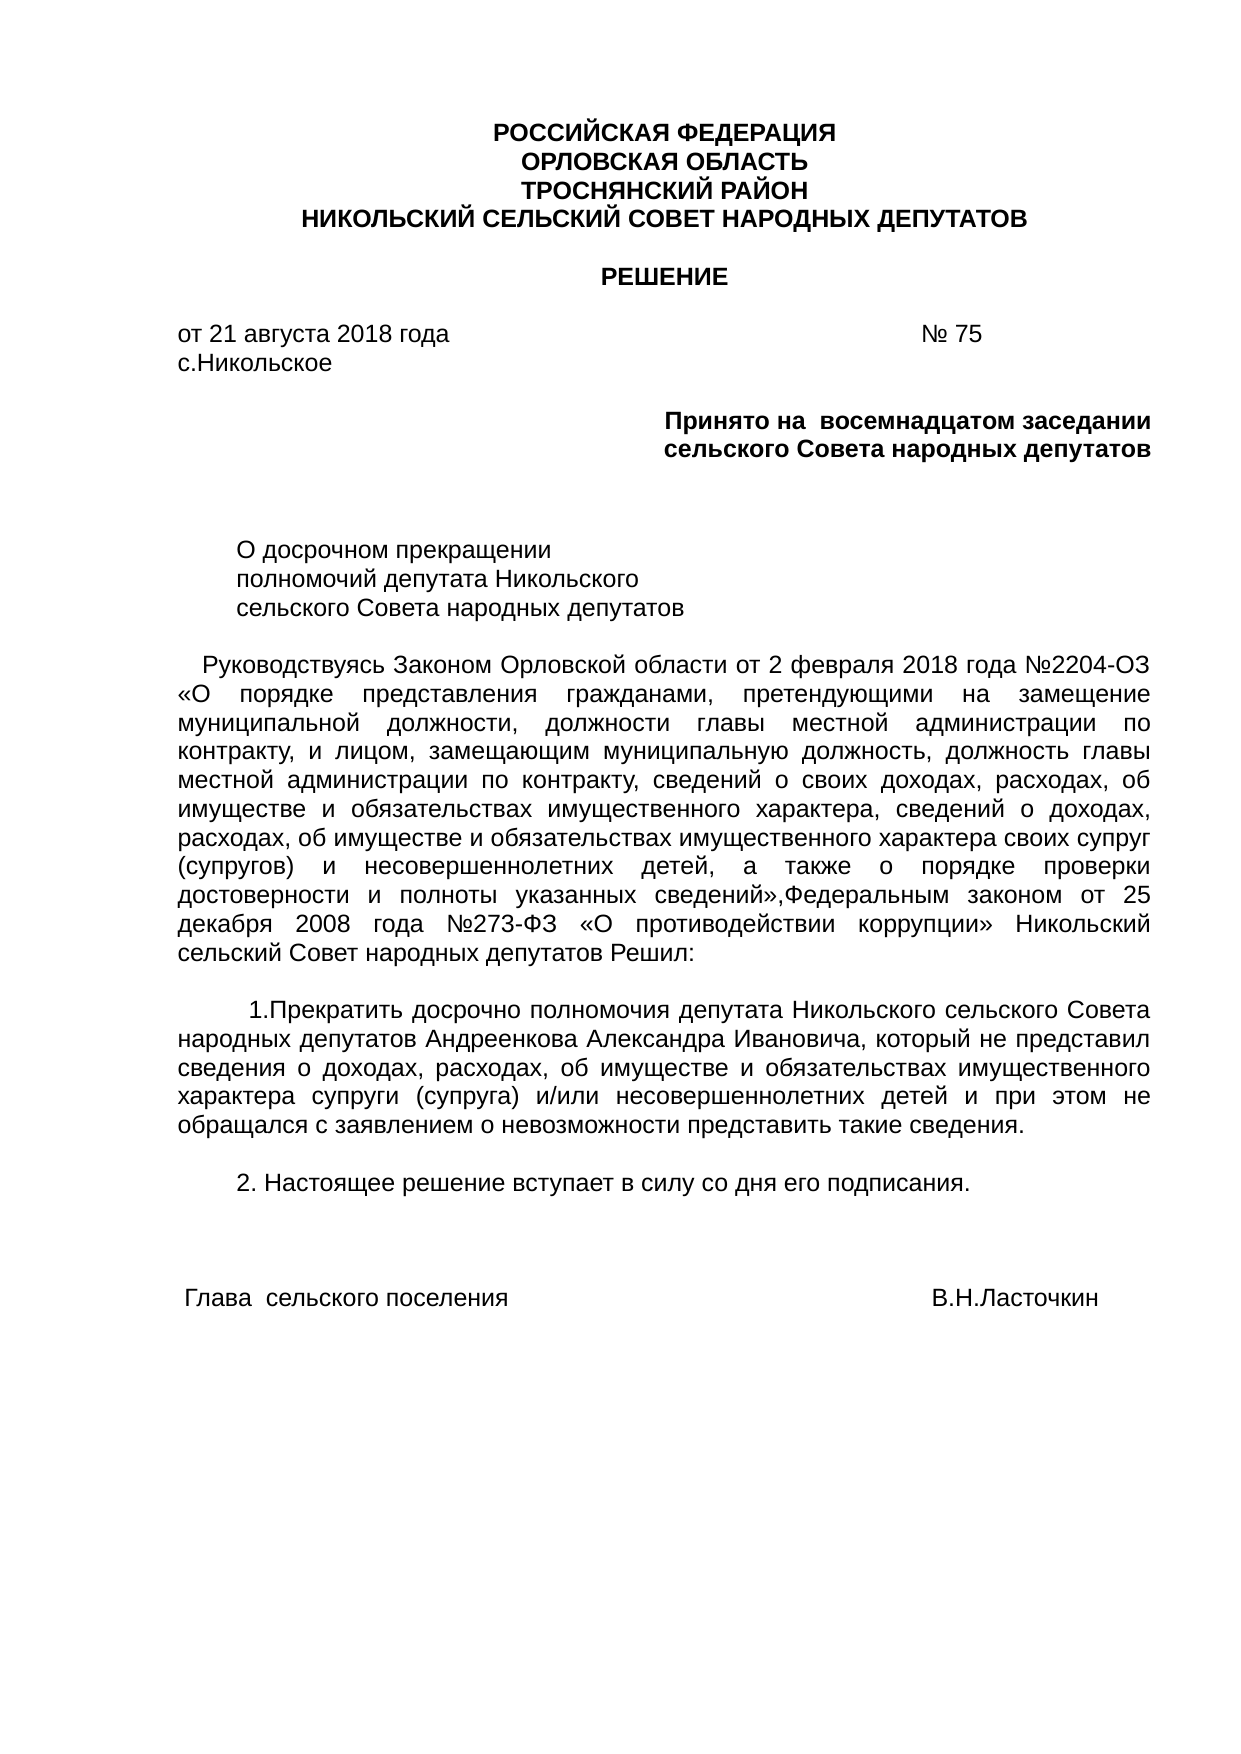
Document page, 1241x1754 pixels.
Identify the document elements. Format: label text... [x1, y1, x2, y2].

text 2. Настоящее решение вступает в силу со дня его подписания. [177, 1167, 1152, 1196]
text полномочий депутата Никольского [177, 564, 1152, 592]
text сельского Совета народных депутатов [177, 592, 1152, 621]
text НИКОЛЬСКИЙ СЕЛЬСКИЙ СОВЕТ НАРОДНЫХ ДЕПУТАТОВ [177, 204, 1152, 233]
text 1.Прекратить досрочно полномочия депутата Никольского сельского Совета народных депутатов Андреенкова Александра Ивановича, который не представил сведения о доходах, расходах, об имуществе и обязательствах имущественного характера супруги (супруга) и/или несовершеннолетних детей и при этом не обращался с заявлением о невозможности представить такие сведения. [177, 995, 1152, 1139]
text Глава сельского поселения В.Н.Ласточкин [177, 1282, 1152, 1311]
text О досрочном прекращении [177, 535, 1152, 564]
text РОССИЙСКАЯ ФЕДЕРАЦИЯ [177, 118, 1152, 147]
text ОРЛОВСКАЯ ОБЛАСТЬ [177, 147, 1152, 176]
text с.Никольское [177, 348, 1152, 377]
text ТРОСНЯНСКИЙ РАЙОН [177, 176, 1152, 204]
text от 21 августа 2018 года № 75 [177, 319, 1152, 348]
text Руководствуясь Законом Орловской области от 2 февраля 2018 года №2204-ОЗ «О порядке представления гражданами, претендующими на замещение муниципальной должности, должности главы местной администрации по контракту, и лицом, замещающим муниципальную должность, должность главы местной администрации по контракту, сведений о своих доходах, расходах, об имуществе и обязательствах имущественного характера, сведений о доходах, расходах, об имуществе и обязательствах имущественного характера своих супруг (супругов) и несовершеннолетних детей, а также о порядке проверки достоверности и полноты указанных сведений»,Федеральным законом от 25 декабря 2008 года №273-ФЗ «О противодействии коррупции» Никольский сельский Совет народных депутатов Решил: [177, 650, 1152, 966]
text сельского Совета народных депутатов [177, 434, 1152, 463]
text РЕШЕНИЕ [177, 262, 1152, 291]
text Принято на восемнадцатом заседании [177, 406, 1152, 434]
